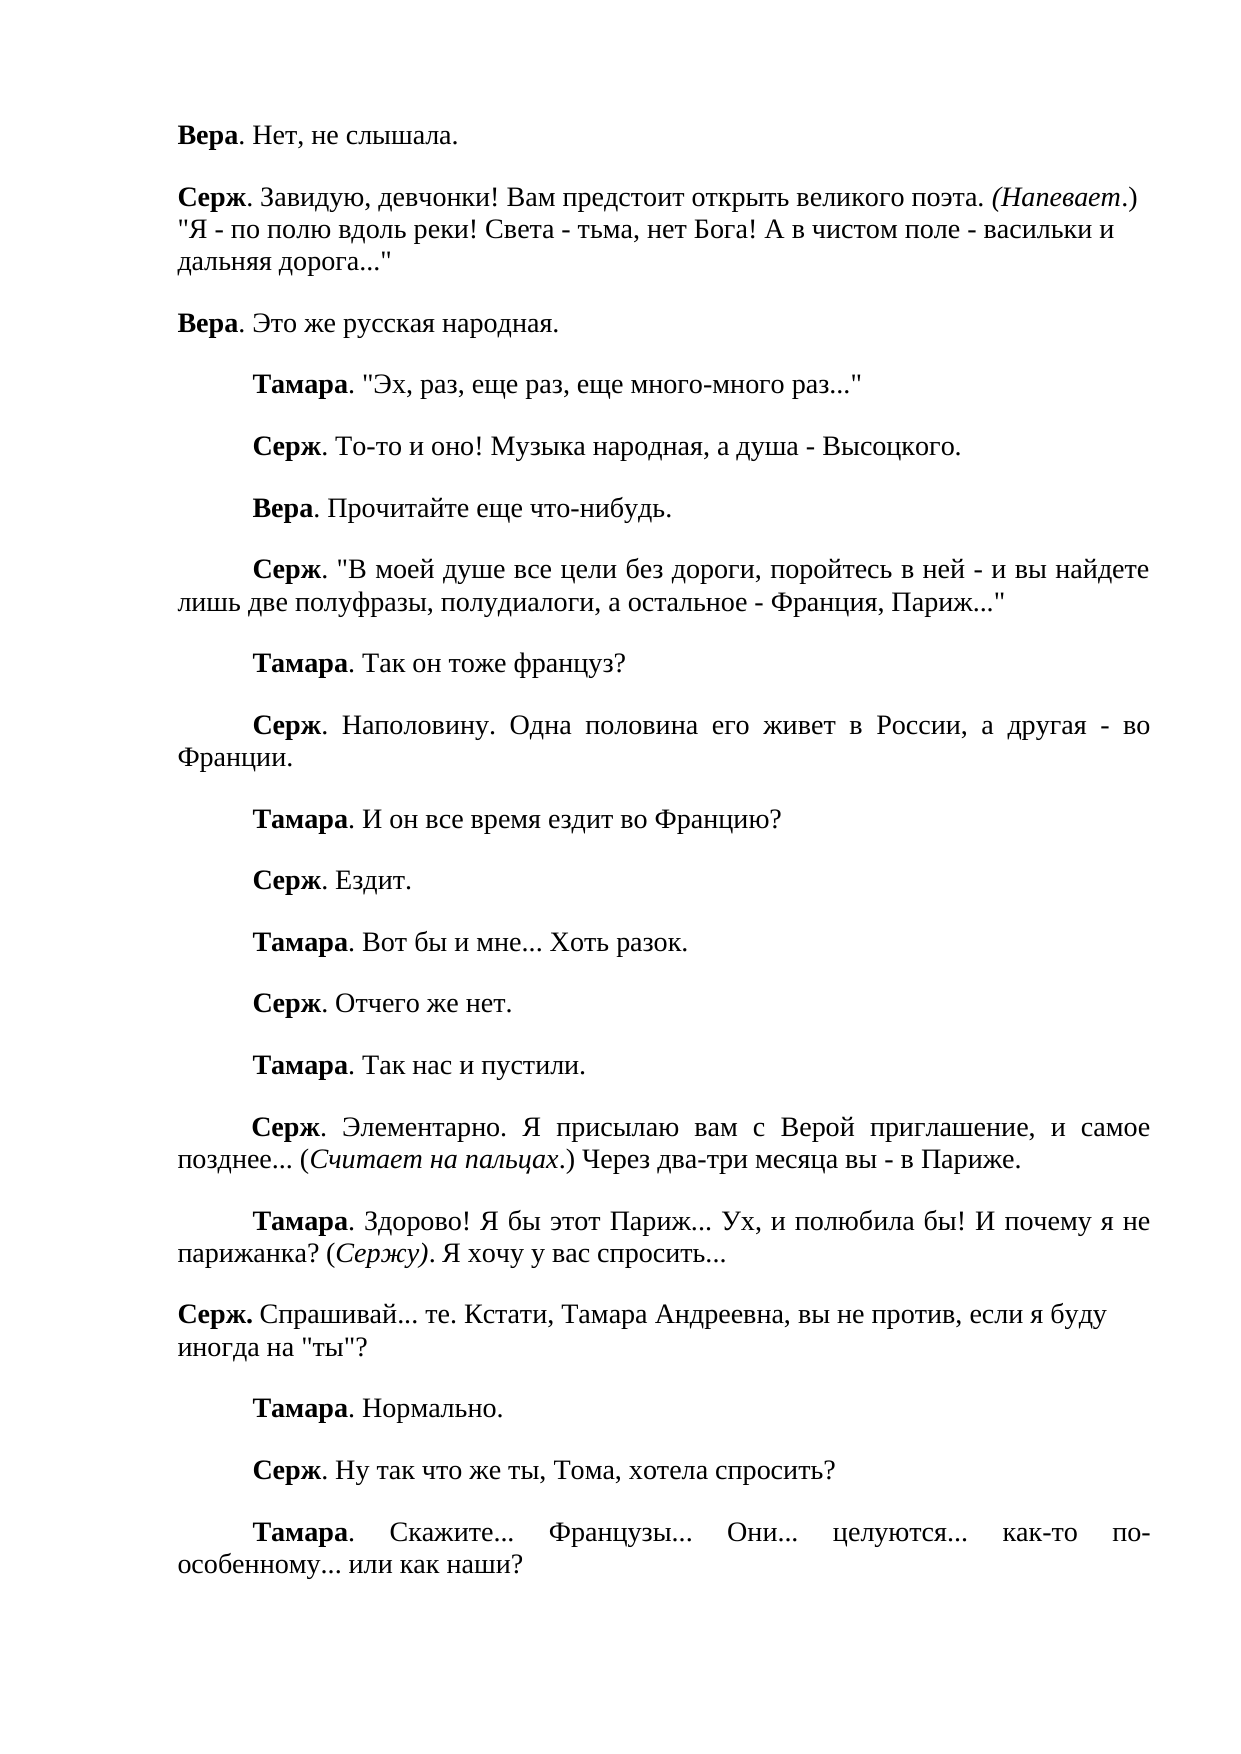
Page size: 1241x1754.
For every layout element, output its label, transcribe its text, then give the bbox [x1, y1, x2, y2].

text Вера. Прочитайте еще что-нибудь. [177, 491, 1152, 523]
text Серж. "В моей душе все цели без дороги, поройтесь в ней - и вы найдете лишь две полуфразы, полудиалоги, а остальное - Франция, Париж..." [177, 552, 1152, 617]
text Серж. Наполовину. Одна половина его живет в России, а другая - во Франции. [177, 708, 1152, 773]
text Серж. Отчего же нет. [177, 986, 1152, 1019]
text Вера. Это же русская народная. [177, 306, 1152, 338]
text Тамара. Скажите... Французы... Они... целуются... как-то по-особенному... или как наши? [177, 1514, 1152, 1579]
text Серж. Ездит. [177, 863, 1152, 896]
text Тамара. Вот бы и мне... Хоть разок. [177, 925, 1152, 957]
text Тамара. Так он тоже француз? [177, 646, 1152, 679]
text Тамара. И он все время ездит во Францию? [177, 802, 1152, 834]
text Тамара. Так нас и пустили. [177, 1048, 1152, 1080]
text Вера. Нет, не слышала. [177, 118, 1152, 151]
text Серж. Ну так что же ты, Тома, хотела спросить? [177, 1453, 1152, 1485]
text Тамара. "Эх, раз, еще раз, еще много-много раз..." [251, 368, 1152, 400]
text Серж. То-то и оно! Музыка народная, а душа - Высоцкого. [251, 429, 1152, 462]
text Серж. Спрашивай... те. Кстати, Тамара Андреевна, вы не против, если я буду иногда на "ты"? [177, 1297, 1152, 1362]
text Серж. Завидую, девчонки! Вам предстоит открыть великого поэта. (Напевает.) "Я - по полю вдоль реки! Света - тьма, нет Бога! А в чистом поле - васильки и дальняя дорога..." [177, 180, 1152, 277]
text Тамара. Здорово! Я бы этот Париж... Ух, и полюбила бы! И почему я не парижанка? (Сержу). Я хочу у вас спросить... [177, 1203, 1152, 1268]
text Серж. Элементарно. Я присылаю вам с Верой приглашение, и самое позднее... (Считает на пальцах.) Через два-три месяца вы - в Париже. [177, 1109, 1152, 1174]
text Тамара. Нормально. [177, 1391, 1152, 1424]
